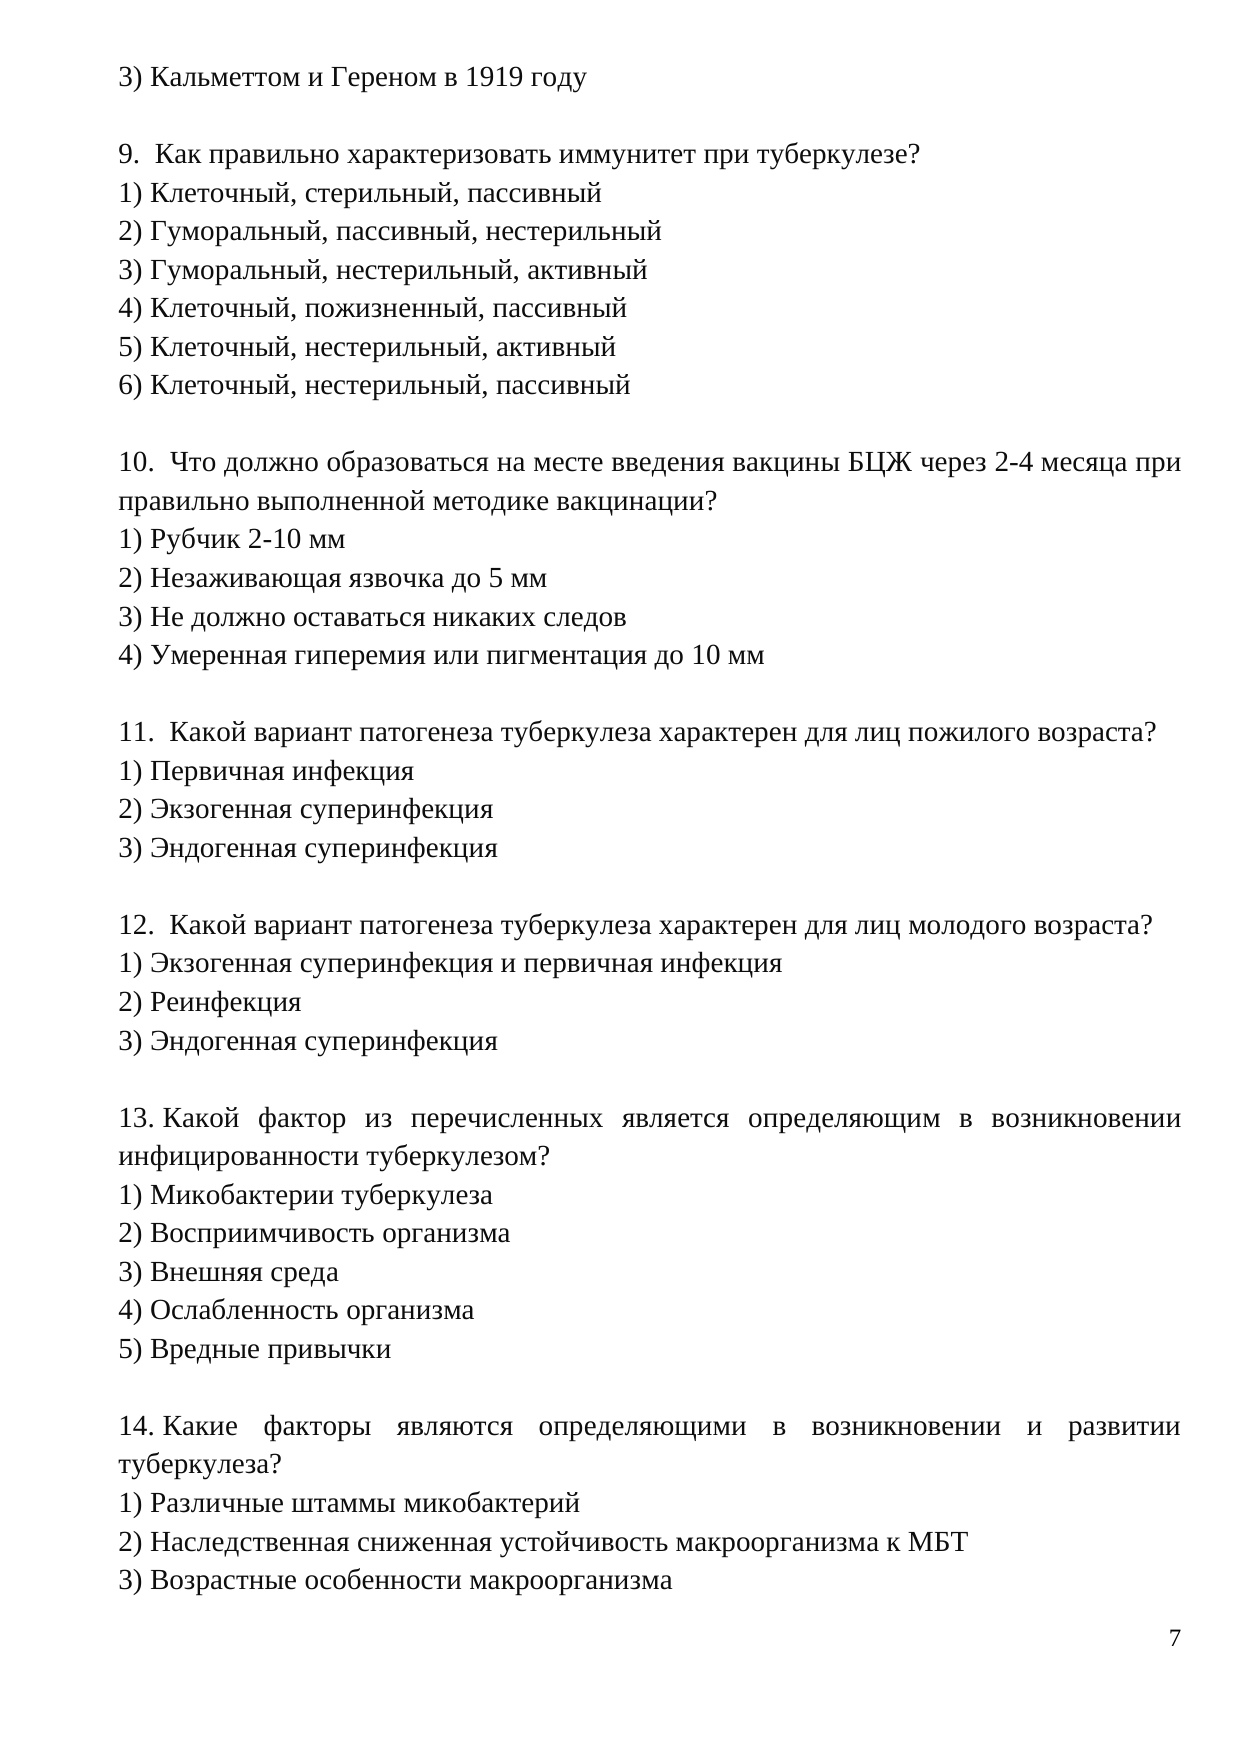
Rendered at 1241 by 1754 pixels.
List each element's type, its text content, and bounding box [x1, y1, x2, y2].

text 2) Восприимчивость организма [118, 1215, 1181, 1249]
text 2) Реинфекция [118, 984, 1181, 1018]
list Какой вариант патогенеза туберкулеза характерен для лиц пожилого возраста? [118, 714, 1181, 748]
text 1) Первичная инфекция [118, 753, 1181, 786]
text 3) Внешняя среда [118, 1254, 1181, 1287]
text 4) Ослабленность организма [118, 1292, 1181, 1326]
text 2) Гуморальный, пассивный, нестерильный [118, 213, 1181, 247]
text 1) Микобактерии туберкулеза [118, 1177, 1181, 1210]
text 3) Возрастные особенности макроорганизма [118, 1562, 1181, 1596]
text 5) Клеточный, нестерильный, активный [118, 329, 1181, 362]
text 3) Не должно оставаться никаких следов [118, 599, 1181, 632]
text 1) Клеточный, стерильный, пассивный [118, 175, 1181, 208]
text 5) Вредные привычки [118, 1331, 1181, 1364]
text 1) Экзогенная суперинфекция и первичная инфекция [118, 946, 1181, 979]
text 4) Умеренная гиперемия или пигментация до 10 мм [118, 637, 1181, 671]
list Как правильно характеризовать иммунитет при туберкулезе? [118, 136, 1181, 170]
list Какой вариант патогенеза туберкулеза характерен для лиц молодого возраста? [118, 907, 1181, 941]
text 2) Экзогенная суперинфекция [118, 791, 1181, 825]
text 1) Различные штаммы микобактерий [118, 1485, 1181, 1519]
text 6) Клеточный, нестерильный, пассивный [118, 367, 1181, 401]
text 4) Клеточный, пожизненный, пассивный [118, 290, 1181, 324]
text 3) Гуморальный, нестерильный, активный [118, 252, 1181, 285]
text 3) Кальметтом и Гереном в 1919 году [118, 59, 1181, 93]
list Что должно образоваться на месте введения вакцины БЦЖ через 2-4 месяца при правильно выполненной методике вакцинации? [118, 444, 1181, 517]
text 1) Рубчик 2-10 мм [118, 522, 1181, 555]
text 2) Незаживающая язвочка до 5 мм [118, 560, 1181, 594]
text 3) Эндогенная суперинфекция [118, 1023, 1181, 1056]
list Какой фактор из перечисленных является определяющим в возникновении инфицированности туберкулезом? [118, 1100, 1181, 1172]
text 3) Эндогенная суперинфекция [118, 830, 1181, 863]
text 2) Наследственная сниженная устойчивость макроорганизма к МБТ [118, 1524, 1181, 1557]
list Какие факторы являются определяющими в возникновении и развитии туберкулеза? [118, 1408, 1181, 1480]
